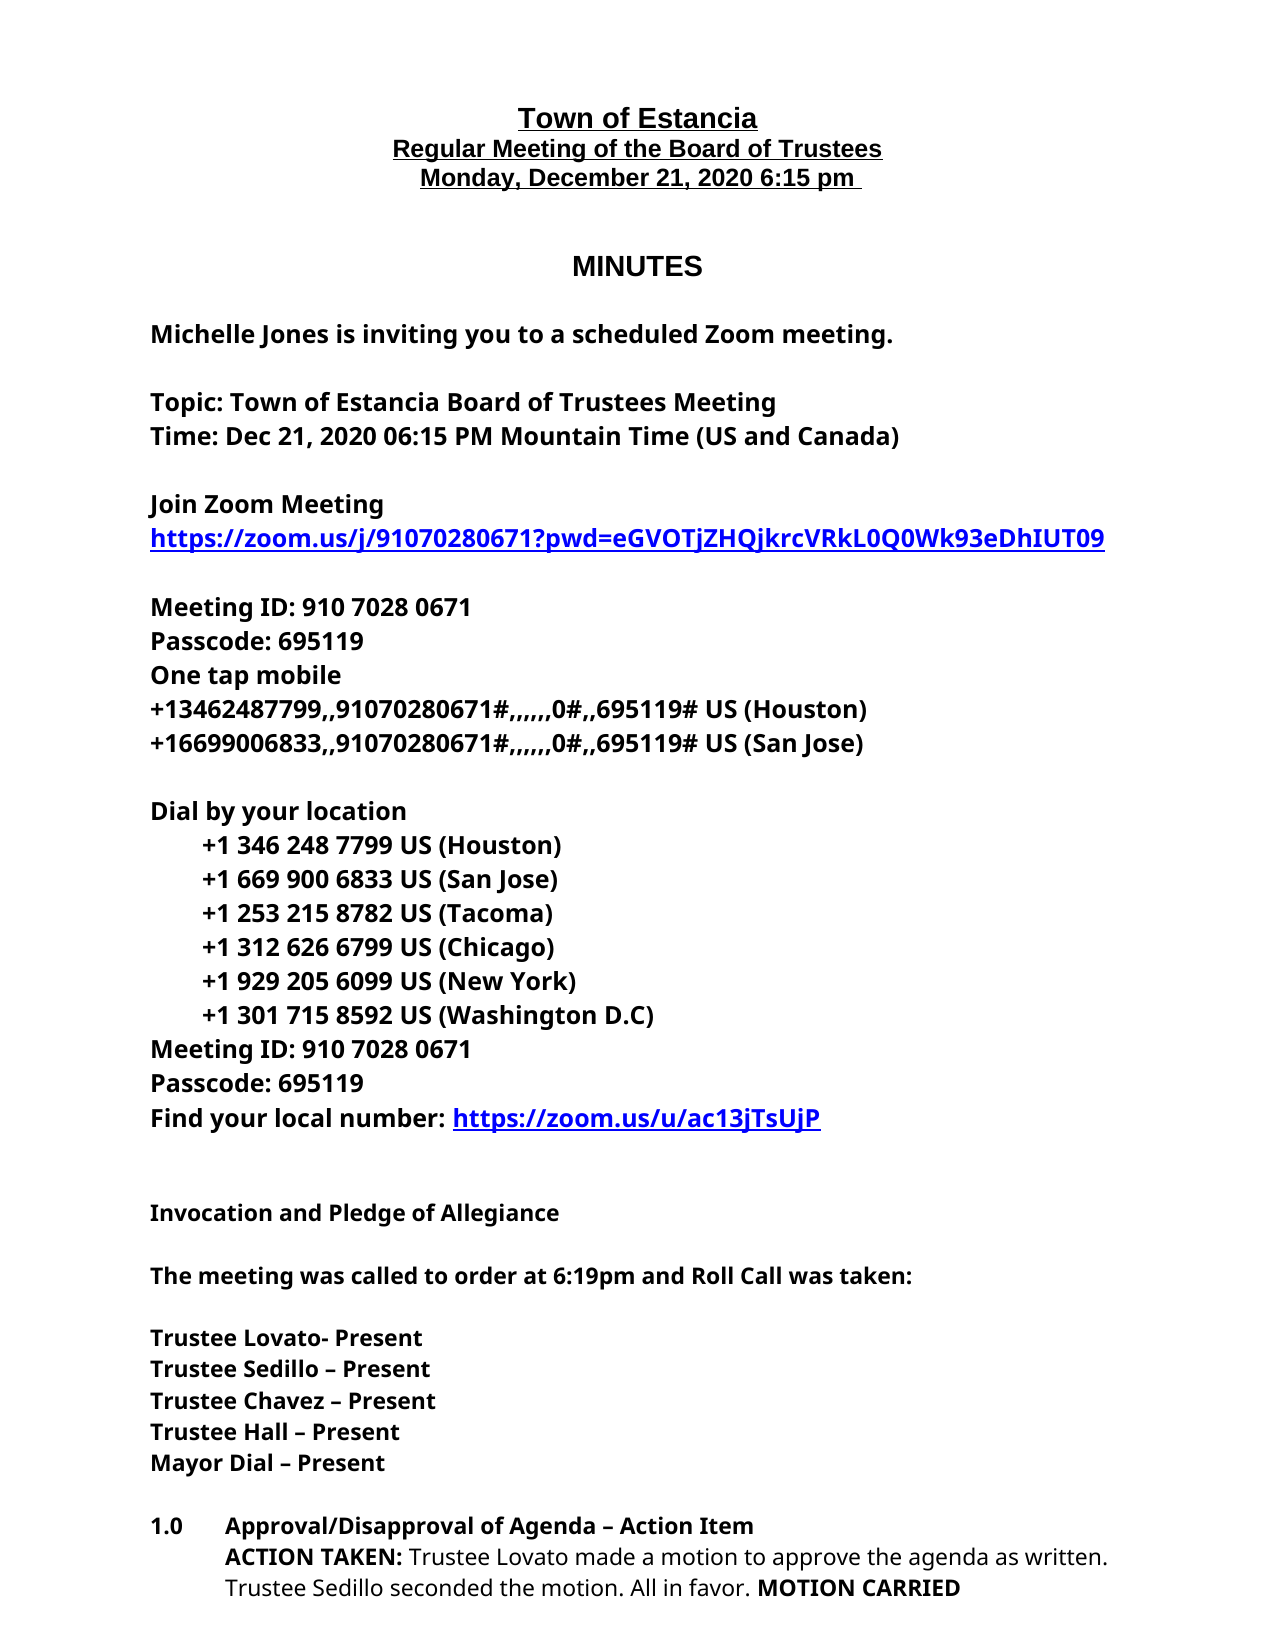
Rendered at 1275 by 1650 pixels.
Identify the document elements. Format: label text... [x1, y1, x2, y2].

list ACTION TAKEN: Trustee Lovato made a motion to approve the agenda as written. Trustee Sedillo seconded the motion. All in favor. MOTION CARRIED [225, 1541, 1125, 1603]
text Find your local number: https://zoom.us/u/ac13jTsUjP [150, 1100, 1125, 1134]
text Trustee Hall – Present [150, 1416, 1125, 1447]
text Topic: Town of Estancia Board of Trustees Meeting [150, 385, 1125, 419]
text Dial by your location [150, 794, 1125, 828]
text Join Zoom Meeting [150, 487, 1125, 521]
text Mayor Dial – Present [150, 1447, 1125, 1478]
text https://zoom.us/j/91070280671?pwd=eGVOTjZHQjkrcVRkL0Q0Wk93eDhIUT09 [150, 521, 1125, 555]
text +1 346 248 7799 US (Houston) [150, 828, 1125, 862]
text +1 929 205 6099 US (New York) [150, 964, 1125, 998]
text Town of Estancia [150, 101, 1125, 134]
text Invocation and Pledge of Allegiance [150, 1197, 1125, 1228]
text The meeting was called to order at 6:19pm and Roll Call was taken: [150, 1259, 1125, 1291]
text Passcode: 695119 [150, 1066, 1125, 1100]
text Monday, December 21, 2020 6:15 pm [150, 163, 1125, 192]
text Trustee Chavez – Present [150, 1384, 1125, 1416]
list Approval/Disapproval of Agenda – Action Item [150, 1509, 1125, 1541]
text Trustee Sedillo – Present [150, 1353, 1125, 1384]
text +16699006833,,91070280671#,,,,,,0#,,695119# US (San Jose) [150, 726, 1125, 759]
text +1 669 900 6833 US (San Jose) [150, 862, 1125, 896]
text +1 253 215 8782 US (Tacoma) [150, 896, 1125, 930]
text Michelle Jones is inviting you to a scheduled Zoom meeting. [150, 317, 1125, 351]
text Trustee Lovato- Present [150, 1322, 1125, 1353]
text Meeting ID: 910 7028 0671 [150, 589, 1125, 623]
text +1 312 626 6799 US (Chicago) [150, 930, 1125, 964]
text Time: Dec 21, 2020 06:15 PM Mountain Time (US and Canada) [150, 419, 1125, 453]
text +1 301 715 8592 US (Washington D.C) [150, 998, 1125, 1032]
text Regular Meeting of the Board of Trustees [150, 134, 1125, 163]
text MINUTES [150, 249, 1125, 283]
text Meeting ID: 910 7028 0671 [150, 1032, 1125, 1066]
text One tap mobile [150, 657, 1125, 691]
text +13462487799,,91070280671#,,,,,,0#,,695119# US (Houston) [150, 691, 1125, 726]
text Passcode: 695119 [150, 623, 1125, 657]
